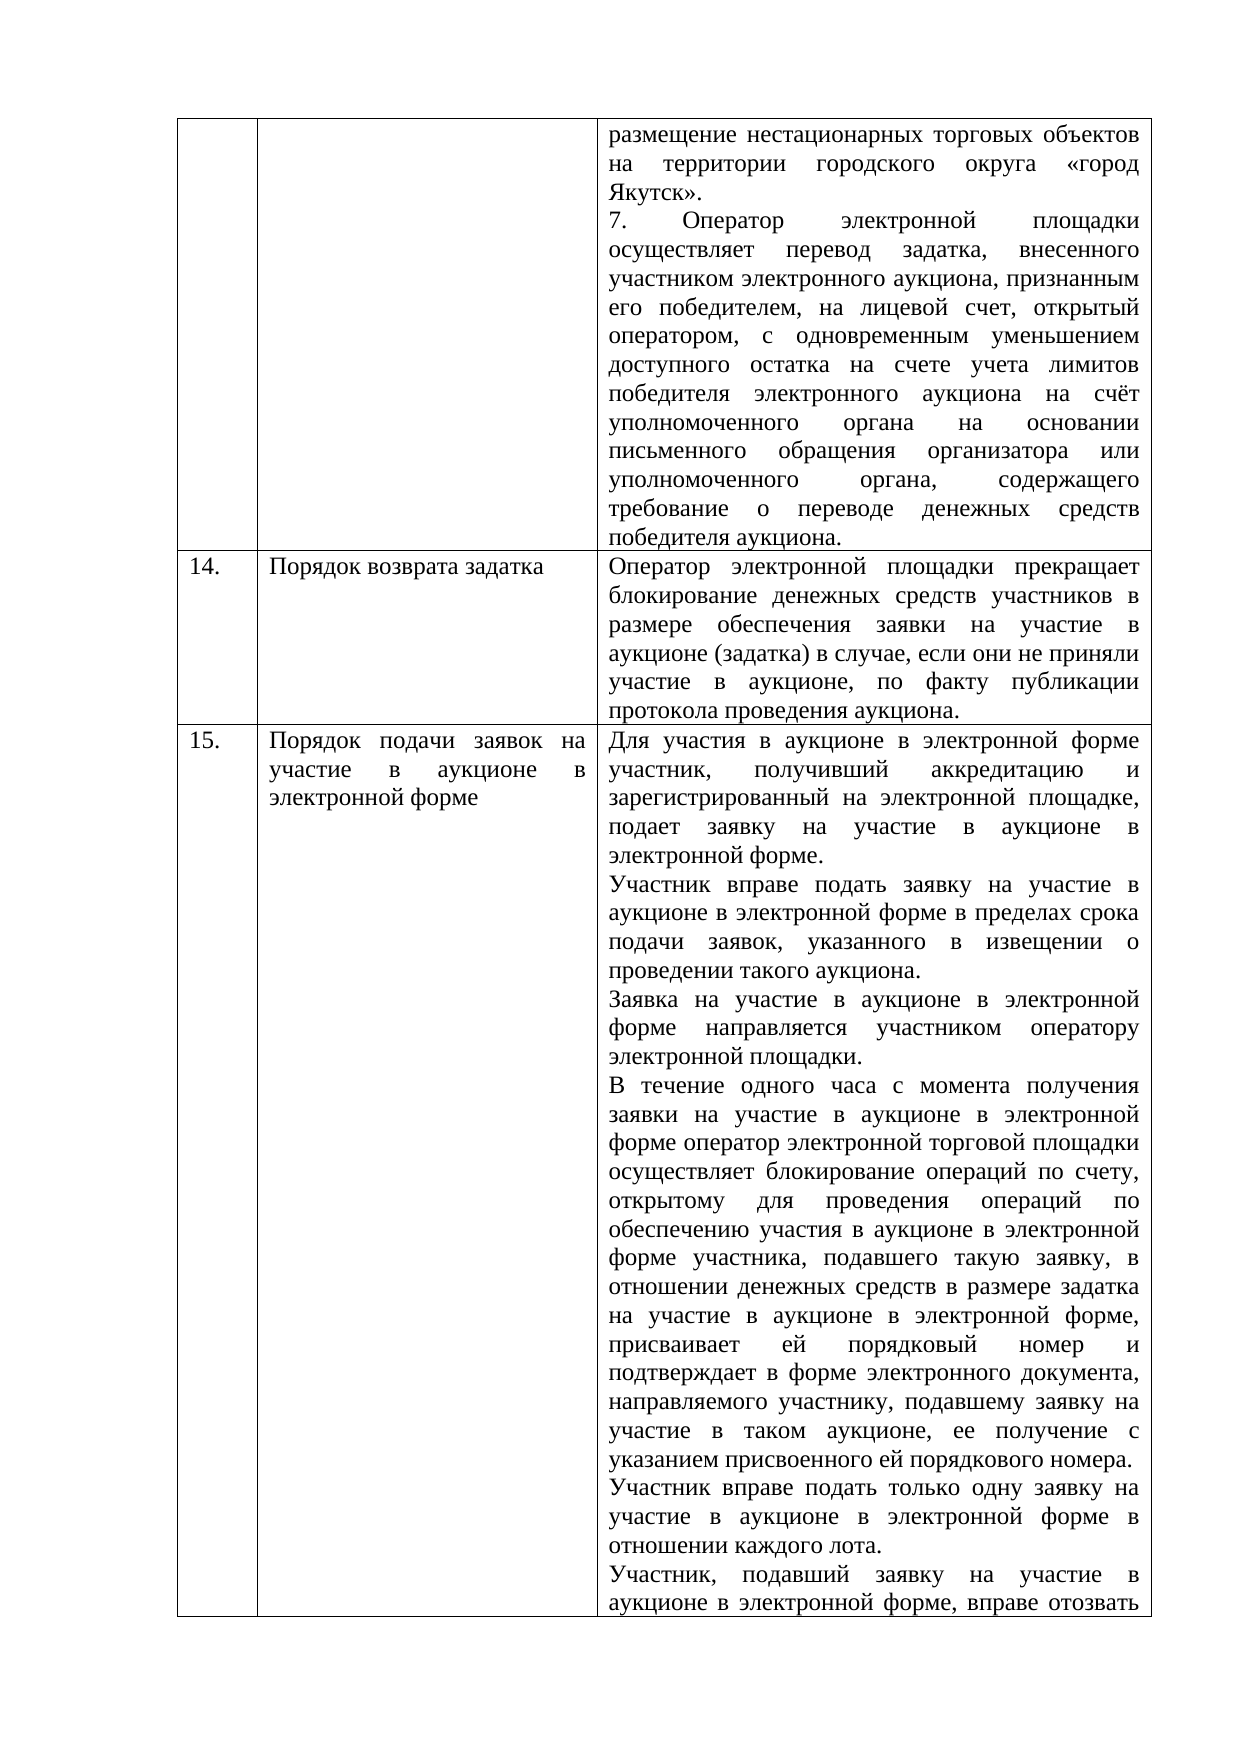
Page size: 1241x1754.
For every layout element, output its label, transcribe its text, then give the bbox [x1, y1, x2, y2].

table_cell [178, 551, 257, 724]
table_cell [178, 119, 257, 550]
table_cell Порядок возврата задатка [258, 551, 597, 724]
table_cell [598, 725, 1151, 1616]
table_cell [258, 725, 597, 1616]
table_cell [258, 119, 597, 550]
table_cell Оператор электронной площадки прекращает блокирование денежных средств участников в размере обеспечения заявки на участие в аукционе (задатка) в случае, если они не приняли участие в аукционе, по факту публикации протокола проведения аукциона. [598, 551, 1151, 724]
table_cell [178, 725, 257, 1616]
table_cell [598, 119, 1151, 550]
